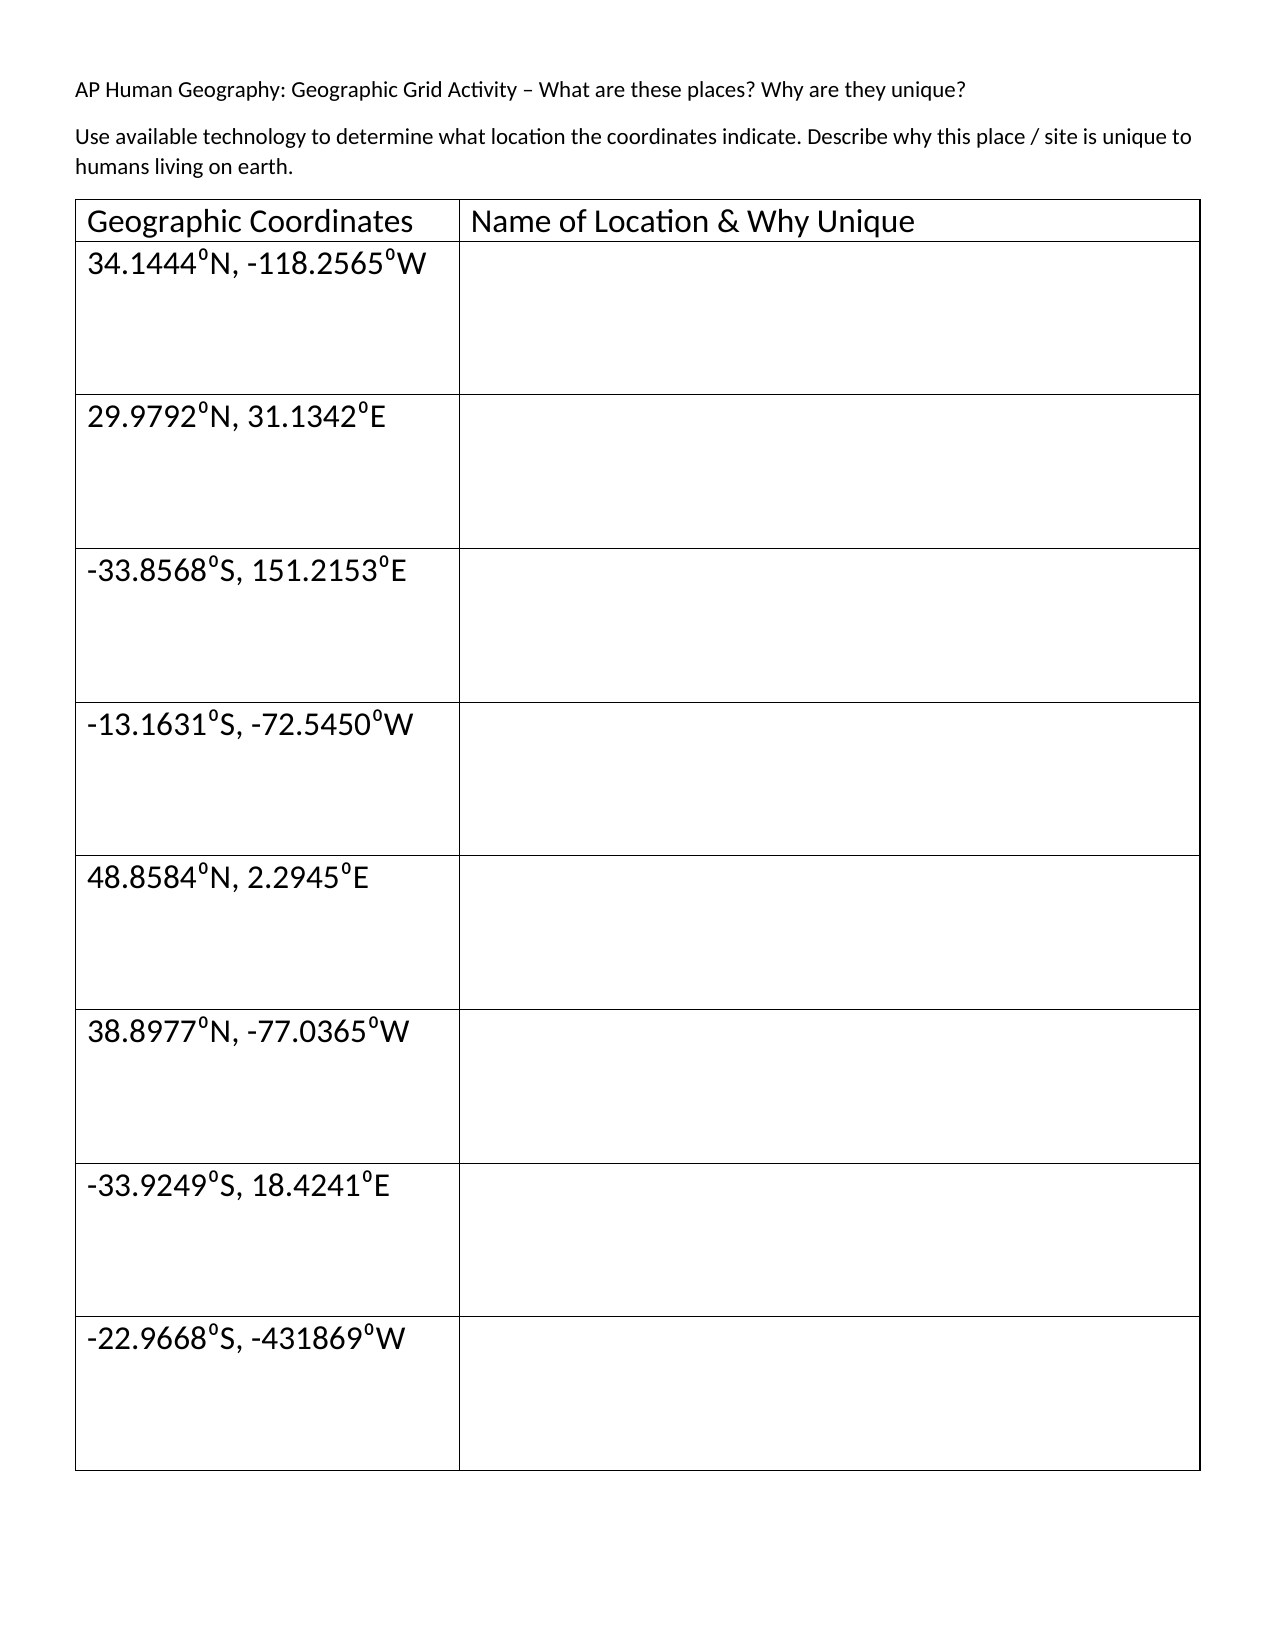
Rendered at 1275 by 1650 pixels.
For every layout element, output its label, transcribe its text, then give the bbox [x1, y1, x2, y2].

table_header Name of Location & Why Unique [460, 200, 1199, 241]
table_cell -22.9668⁰S, -431869⁰W [76, 1317, 459, 1470]
table_cell -33.9249⁰S, 18.4241⁰E [76, 1164, 459, 1316]
table_cell [460, 549, 1199, 702]
table_cell [460, 242, 1199, 394]
table_cell -13.1631⁰S, -72.5450⁰W [76, 703, 459, 855]
table_cell 34.1444⁰N, -118.2565⁰W [76, 242, 459, 394]
table_cell 48.8584⁰N, 2.2945⁰E [76, 856, 459, 1009]
text AP Human Geography: Geographic Grid Activity – What are these places? Why are they unique? [75, 75, 1200, 103]
table_cell [460, 1010, 1199, 1163]
table_cell -33.8568⁰S, 151.2153⁰E [76, 549, 459, 702]
table_cell [460, 1317, 1199, 1470]
table_cell 38.8977⁰N, -77.0365⁰W [76, 1010, 459, 1163]
table_cell [460, 856, 1199, 1009]
text Use available technology to determine what location the coordinates indicate. Describe why this place / site is unique to humans living on earth. [75, 122, 1200, 180]
table_cell [460, 1164, 1199, 1316]
table_cell [460, 703, 1199, 855]
table_cell 29.9792⁰N, 31.1342⁰E [76, 395, 459, 548]
table_cell [460, 395, 1199, 548]
table_header Geographic Coordinates [76, 200, 459, 241]
